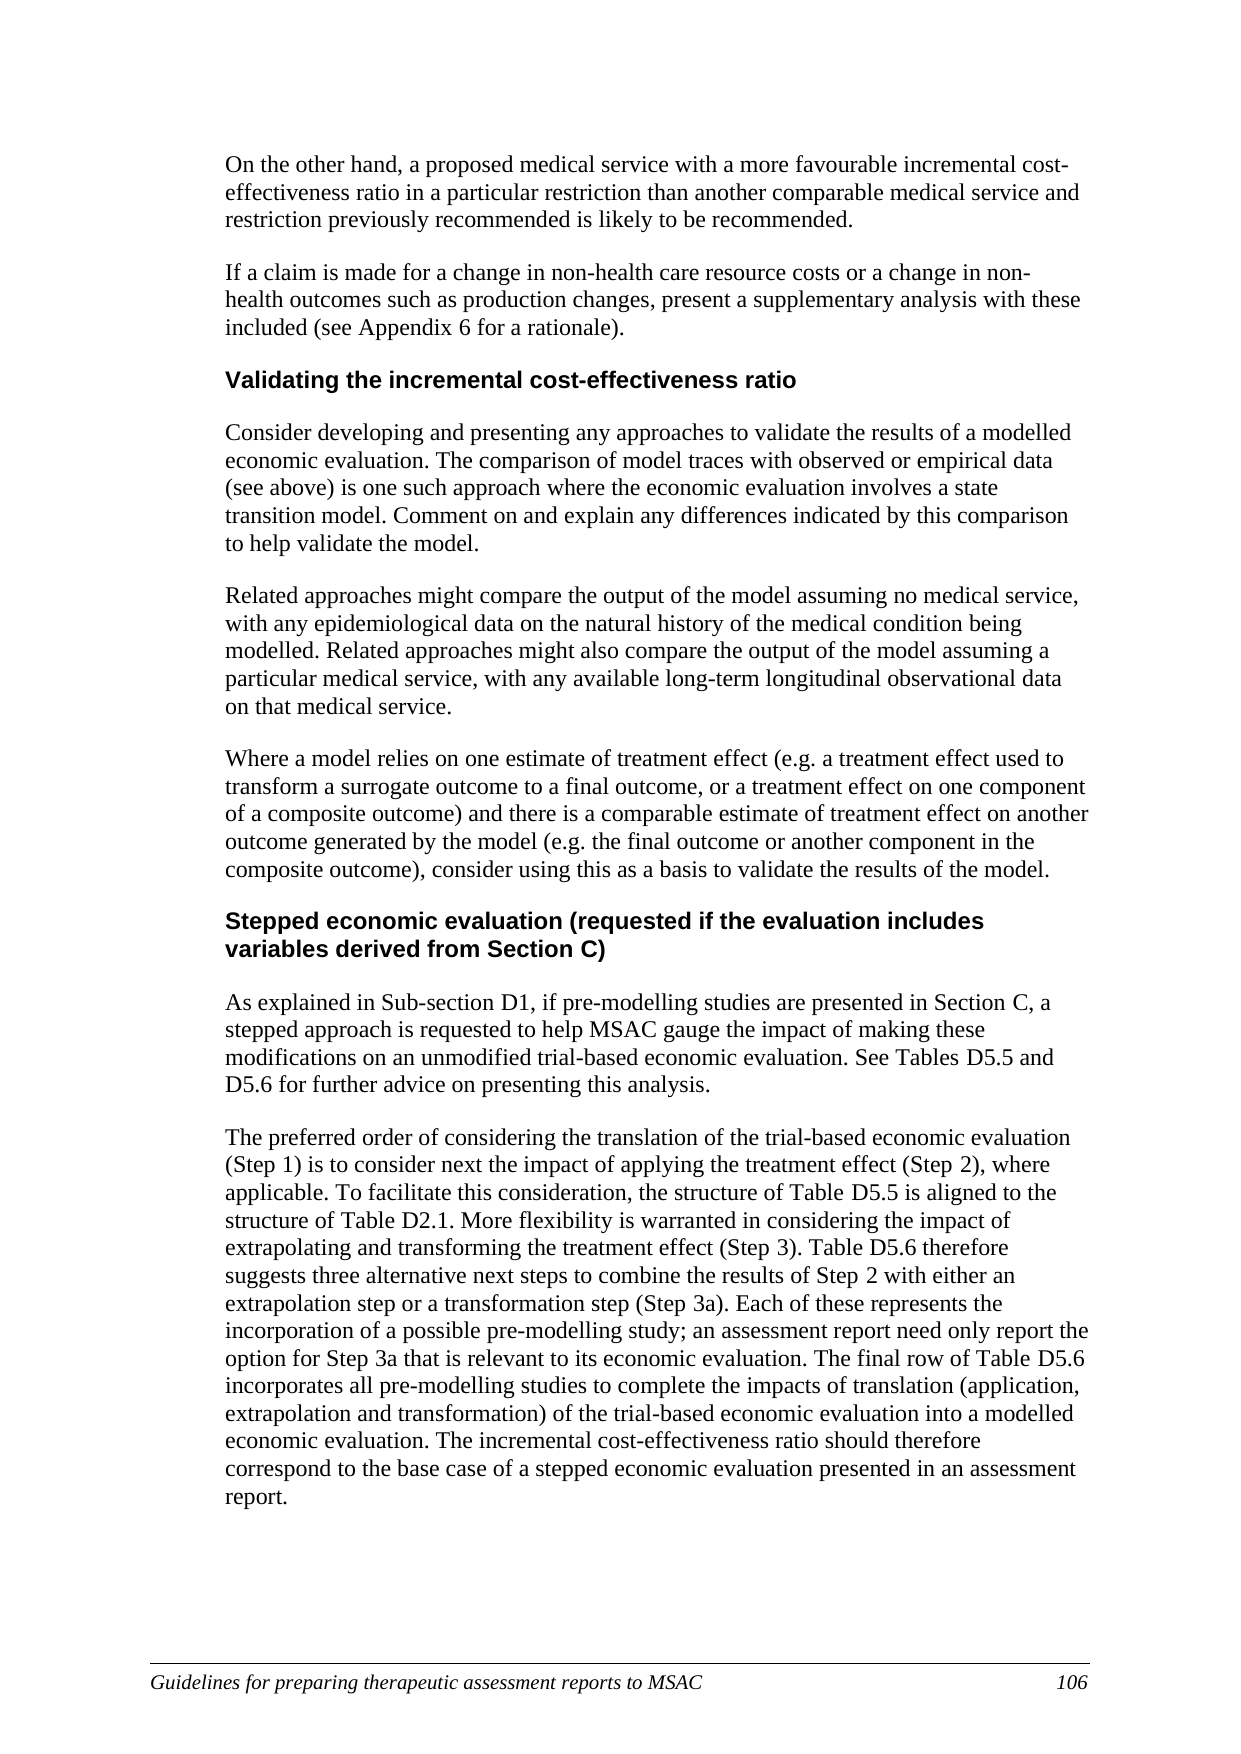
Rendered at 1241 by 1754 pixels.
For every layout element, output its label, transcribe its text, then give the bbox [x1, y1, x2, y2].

text Related approaches might compare the output of the model assuming no medical service, with any epidemiological data on the natural history of the medical condition being modelled. Related approaches might also compare the output of the model assuming a particular medical service, with any available long-term longitudinal observational data on that medical service. [225, 581, 1090, 719]
text As explained in Sub-section D1, if pre-modelling studies are presented in Section C, a stepped approach is requested to help MSAC gauge the impact of making these modifications on an unmodified trial-based economic evaluation. See Tables D5.5 and D5.6 for further advice on presenting this analysis. [225, 987, 1090, 1098]
text If a claim is made for a change in non-health care resource costs or a change in non-health outcomes such as production changes, present a supplementary analysis with these included (see Appendix 6 for a rationale). [225, 258, 1090, 341]
text The preferred order of considering the translation of the trial-based economic evaluation (Step 1) is to consider next the impact of applying the treatment effect (Step 2), where applicable. To facilitate this consideration, the structure of Table D5.5 is aligned to the structure of Table D2.1. More flexibility is warranted in considering the impact of extrapolating and transforming the treatment effect (Step 3). Table D5.6 therefore suggests three alternative next steps to combine the results of Step 2 with either an extrapolation step or a transformation step (Step 3a). Each of these represents the incorporation of a possible pre-modelling study; an assessment report need only report the option for Step 3a that is relevant to its economic evaluation. The final row of Table D5.6 incorporates all pre-modelling studies to complete the impacts of translation (application, extrapolation and transformation) of the trial-based economic evaluation into a modelled economic evaluation. The incremental cost-effectiveness ratio should therefore correspond to the base case of a stepped economic evaluation presented in an assessment report. [225, 1123, 1090, 1509]
text Consider developing and presenting any approaches to validate the results of a modelled economic evaluation. The comparison of model traces with observed or empirical data (see above) is one such approach where the economic evaluation involves a state transition model. Comment on and explain any differences indicated by this comparison to help validate the model. [225, 418, 1090, 556]
text On the other hand, a proposed medical service with a more favourable incremental cost-effectiveness ratio in a particular restriction than another comparable medical service and restriction previously recommended is likely to be recommended. [225, 150, 1090, 233]
text Validating the incremental cost-effectiveness ratio [225, 366, 1090, 393]
text Where a model relies on one estimate of treatment effect (e.g. a treatment effect used to transform a surrogate outcome to a final outcome, or a treatment effect on one component of a composite outcome) and there is a comparable estimate of treatment effect on another outcome generated by the model (e.g. the final outcome or another component in the composite outcome), consider using this as a basis to validate the results of the model. [225, 744, 1090, 882]
text Stepped economic evaluation (requested if the evaluation includes variables derived from Section C) [225, 907, 1090, 962]
